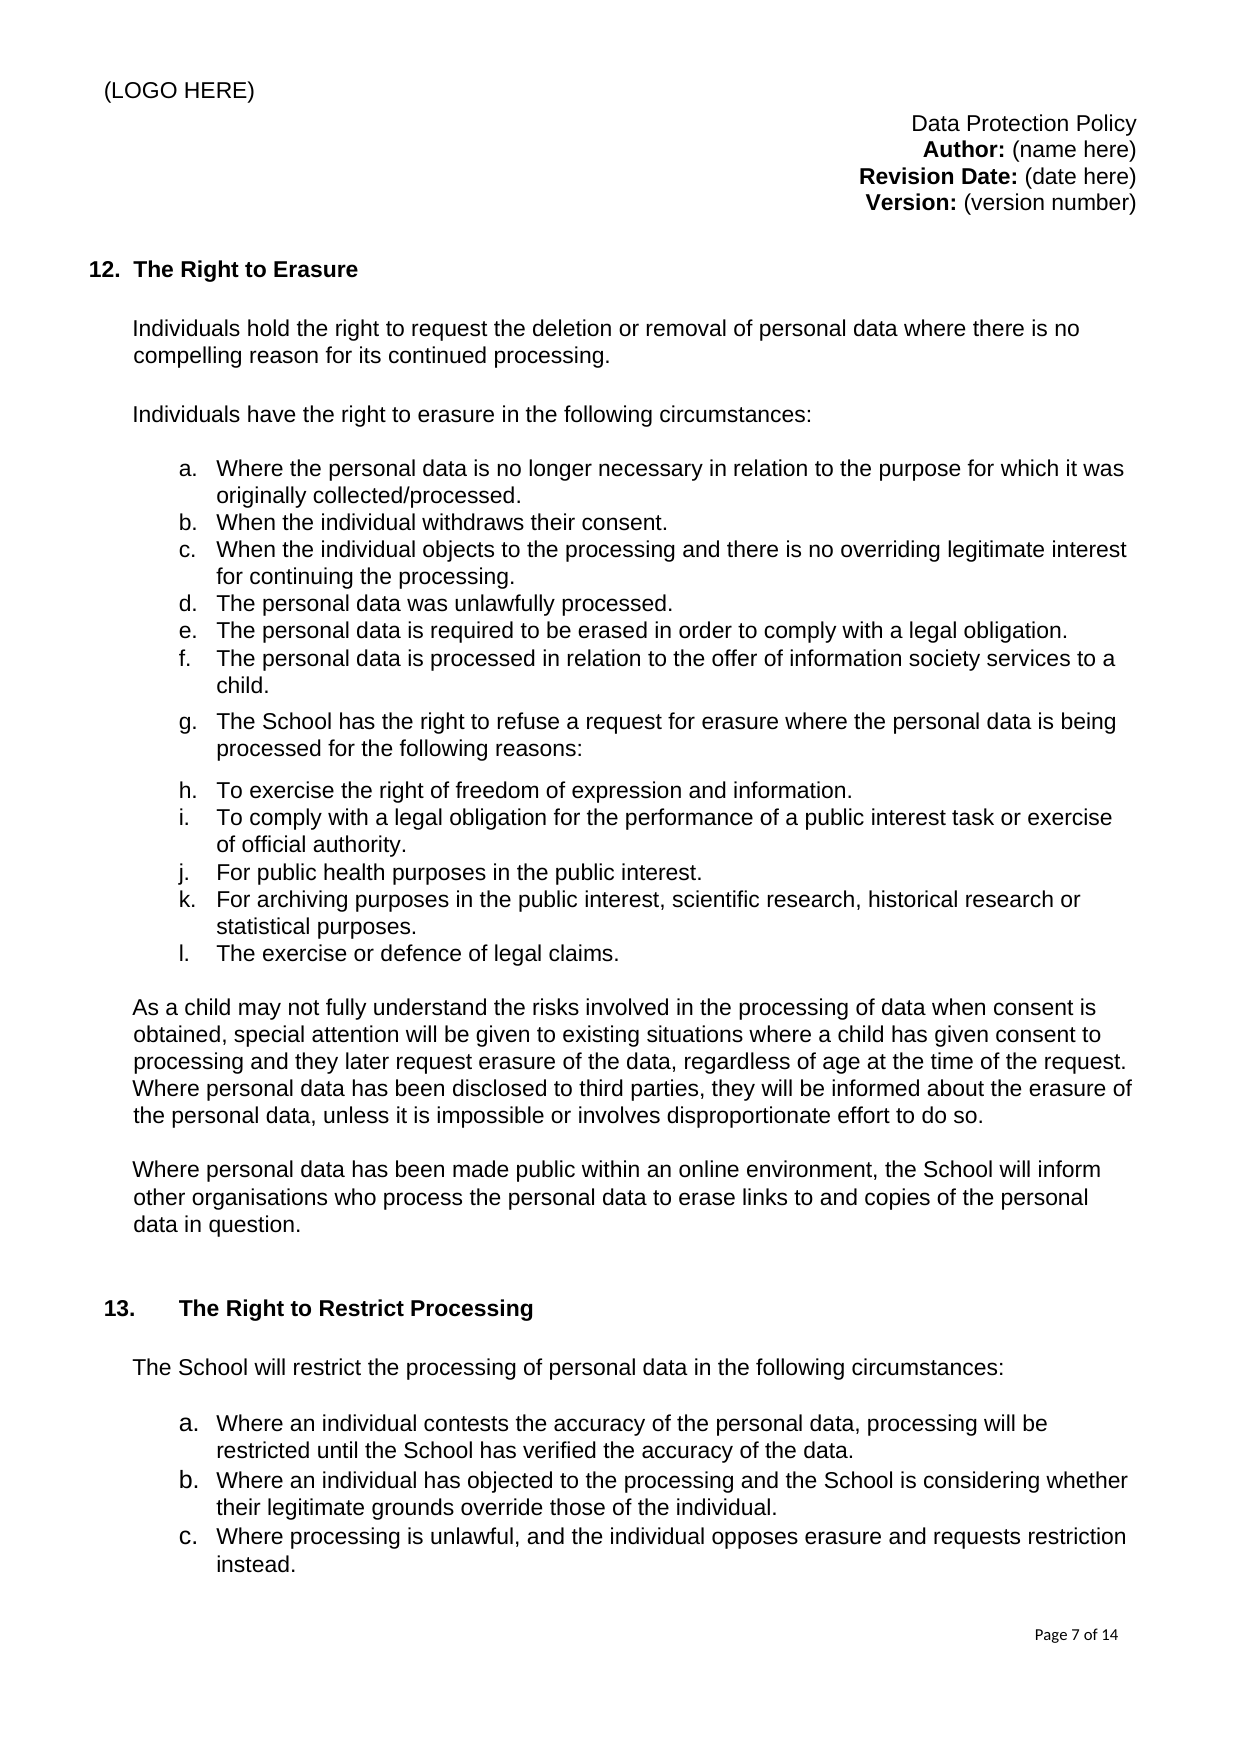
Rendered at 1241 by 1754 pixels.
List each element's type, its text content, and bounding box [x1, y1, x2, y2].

list To comply with a legal obligation for the performance of a public interest task or exercise of official authority. [178, 804, 1137, 858]
list The personal data is required to be erased in order to comply with a legal obligation. [178, 617, 1137, 644]
text The School will restrict the processing of personal data in the following circumstances: [132, 1354, 1137, 1380]
list The exercise or defence of legal claims. [178, 940, 1137, 966]
list Where an individual has objected to the processing and the School is considering whether their legitimate grounds override those of the individual. [178, 1464, 1137, 1520]
text Where personal data has been disclosed to third parties, they will be informed about the erasure of the personal data, unless it is impossible or involves disproportionate effort to do so. [132, 1075, 1137, 1129]
list For public health purposes in the public interest. [178, 858, 1137, 885]
text Where personal data has been made public within an online environment, the School will inform other organisations who process the personal data to erase links to and copies of the personal data in question. [132, 1156, 1137, 1237]
list Where an individual contests the accuracy of the personal data, processing will be restricted until the School has verified the accuracy of the data. [178, 1408, 1137, 1464]
text Individuals have the right to erasure in the following circumstances: [132, 401, 1137, 427]
subtitle The Right to Erasure [89, 256, 1137, 282]
list Where the personal data is no longer necessary in relation to the purpose for which it was originally collected/processed. [178, 455, 1137, 508]
list The School has the right to refuse a request for erasure where the personal data is being processed for the following reasons: [178, 708, 1137, 762]
text As a child may not fully understand the risks involved in the processing of data when consent is obtained, special attention will be given to existing situations where a child has given consent to processing and they later request erasure of the data, regardless of age at the time of the request. [132, 994, 1137, 1074]
list The personal data was unlawfully processed. [178, 590, 1137, 617]
list For archiving purposes in the public interest, scientific research, historical research or statistical purposes. [178, 886, 1137, 939]
list To exercise the right of freedom of expression and information. [178, 777, 1137, 804]
list The personal data is processed in relation to the offer of information society services to a child. [178, 644, 1137, 698]
list Where processing is unlawful, and the individual opposes erasure and requests restriction instead. [178, 1521, 1137, 1577]
list When the individual objects to the processing and there is no overriding legitimate interest for continuing the processing. [178, 536, 1137, 590]
subtitle The Right to Restrict Processing [103, 1295, 1137, 1321]
list When the individual withdraws their consent. [178, 509, 1137, 536]
text Individuals hold the right to request the deletion or removal of personal data where there is no compelling reason for its continued processing. [132, 315, 1137, 369]
